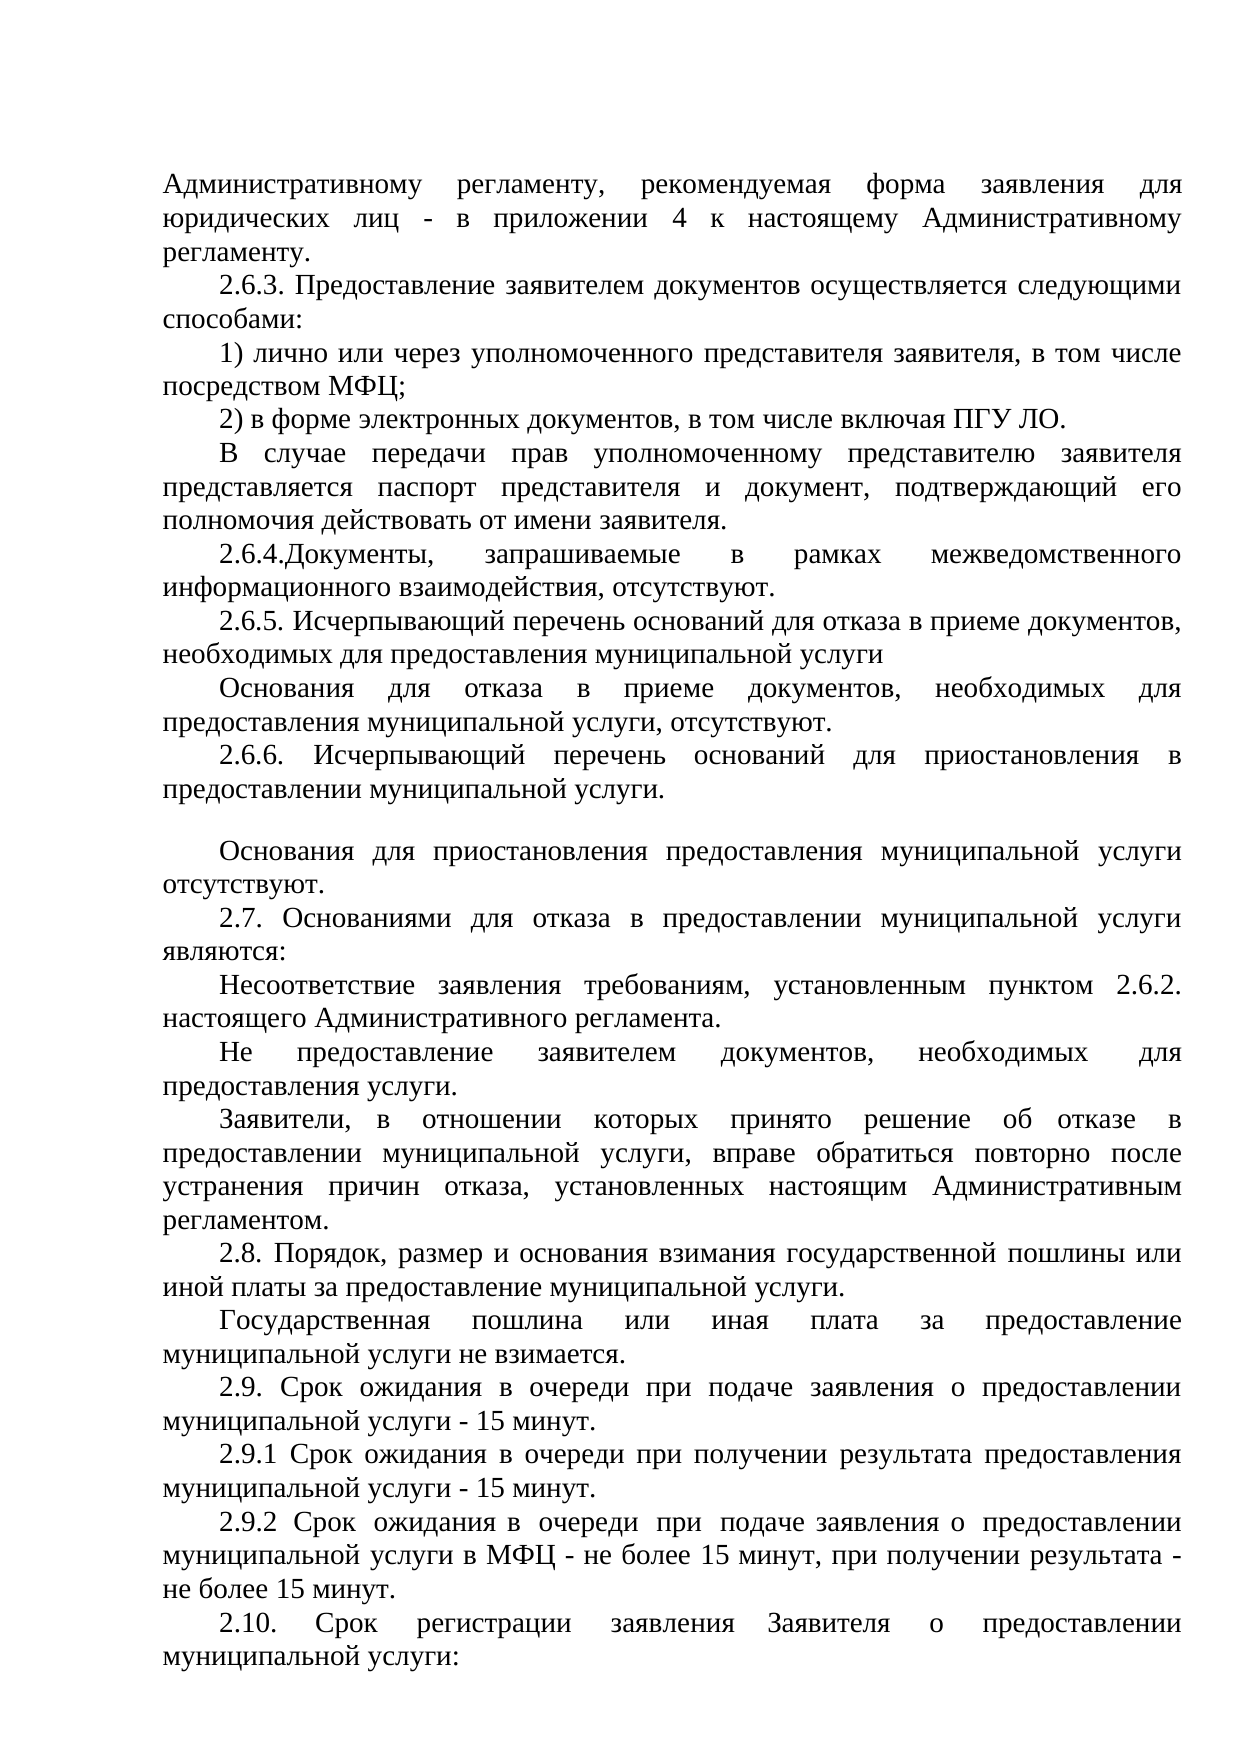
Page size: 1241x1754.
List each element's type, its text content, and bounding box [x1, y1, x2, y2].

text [162, 167, 1182, 267]
text Заявители, в отношении которых принято решение об отказе в предоставлении муниципальной услуги, вправе обратиться повторно после устранения причин отказа, установленных настоящим Административным регламентом. [162, 1101, 1182, 1235]
text Основания для приостановления предоставления муниципальной услуги отсутствуют. [162, 833, 1182, 900]
text Государственная пошлина или иная плата за предоставление муниципальной услуги не взимается. [162, 1302, 1182, 1369]
list Срок регистрации заявления Заявителя о предоставлении муниципальной услуги: [162, 1605, 1182, 1672]
list Исчерпывающий перечень оснований для отказа в приеме документов, необходимых для предоставления муниципальной услуги [162, 603, 1182, 670]
list Основаниями для отказа в предоставлении муниципальной услуги являются: [162, 900, 1182, 967]
list лично или через уполномоченного представителя заявителя, в том числе посредством МФЦ; [162, 335, 1181, 402]
list Срок ожидания в очереди при подаче заявления о предоставлении муниципальной услуги - 15 минут. [162, 1369, 1182, 1437]
text Не предоставление заявителем документов, необходимых для предоставления услуги. [162, 1034, 1182, 1101]
list в форме электронных документов, в том числе включая ПГУ ЛО. [219, 402, 1194, 435]
text 2.6.3. Предоставление заявителем документов осуществляется следующими способами: [162, 267, 1181, 334]
text В случае передачи прав уполномоченному представителю заявителя представляется паспорт представителя и документ, подтверждающий его полномочия действовать от имени заявителя. [162, 435, 1181, 536]
text 2.6.4.Документы, запрашиваемые в рамках межведомственного информационного взаимодействия, отсутствуют. [162, 536, 1181, 603]
list Исчерпывающий перечень оснований для приостановления в предоставлении муниципальной услуги. [162, 737, 1182, 804]
text Основания для отказа в приеме документов, необходимых для предоставления муниципальной услуги, отсутствуют. [162, 670, 1181, 737]
list Срок ожидания в очереди при получении результата предоставления муниципальной услуги - 15 минут. [162, 1437, 1181, 1504]
list Порядок, размер и основания взимания государственной пошлины или иной платы за предоставление муниципальной услуги. [162, 1235, 1182, 1302]
list Срок ожидания в очереди при подаче заявления о предоставлении муниципальной услуги в МФЦ - не более 15 минут, при получении результата - не более 15 минут. [162, 1504, 1182, 1604]
text Несоответствие заявления требованиям, установленным пунктом 2.6.2. настоящего Административного регламента. [162, 967, 1182, 1034]
